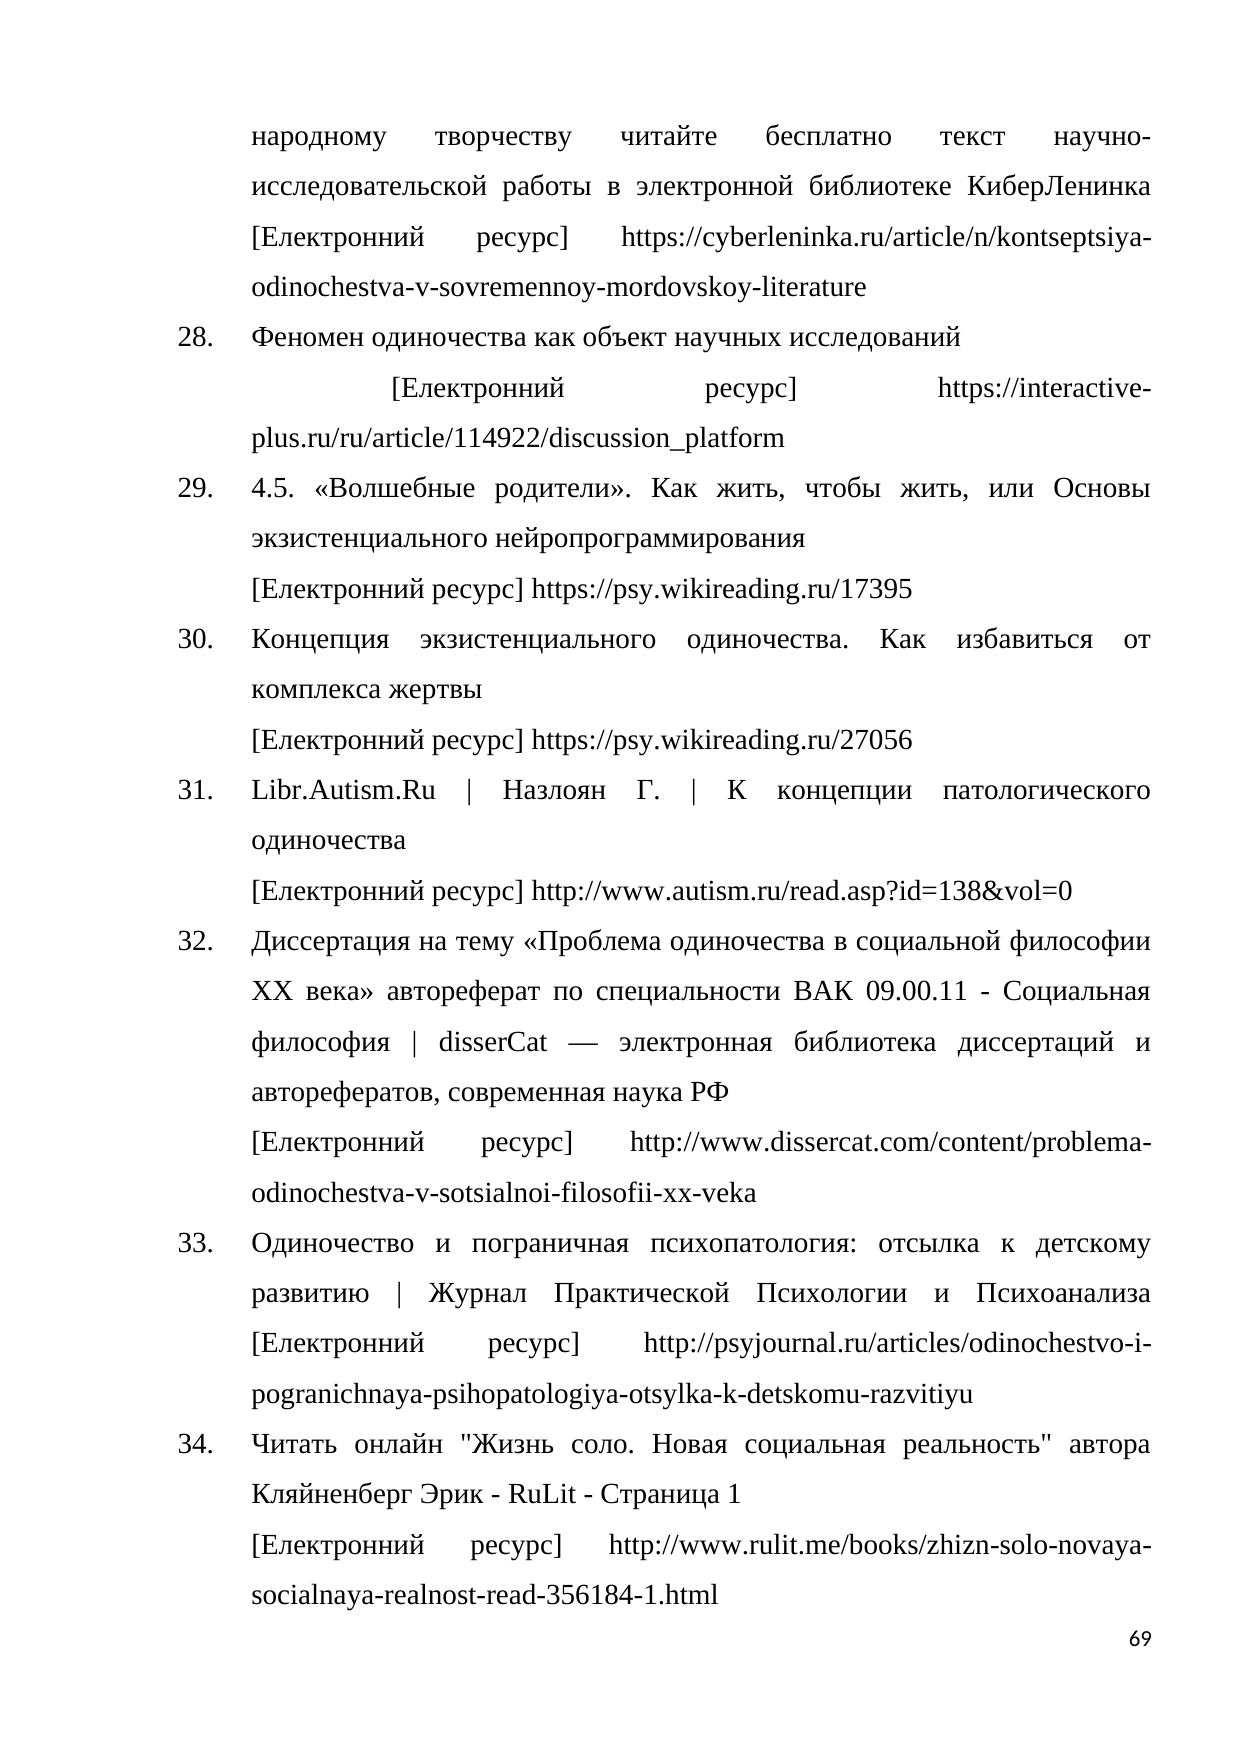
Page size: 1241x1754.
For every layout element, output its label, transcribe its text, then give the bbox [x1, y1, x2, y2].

list Одиночество и пограничная психопатология: отсылка к детскому развитию | Журнал Практической Психологии и Психоанализа [Електронний ресурс] http://psyjournal.ru/articles/odinochestvo-i-pogranichnaya-psihopatologiya-otsylka-k-detskomu-razvitiyu [177, 1225, 1152, 1409]
text [Електронний ресурс] http://www.autism.ru/read.asp?id=138&vol=0 [251, 873, 1152, 906]
list Феномен одиночества как объект научных исследований [177, 319, 1152, 353]
list Диссертация на тему «Проблема одиночества в социальной философии XX века» автореферат по специальности ВАК 09.00.11 - Социальная философия | disserCat — электронная библиотека диссертаций и авторефератов, современная наука РФ [177, 923, 1152, 1108]
text [Електронний ресурс] http://www.rulit.me/books/zhizn-solo-novaya-socialnaya-realnost-read-356184-1.html [251, 1527, 1152, 1611]
text [Електронний ресурс] https://psy.wikireading.ru/17395 [251, 571, 1152, 604]
list Libr.Autism.Ru | Назлоян Г. | К концепции патологического одиночества [177, 772, 1152, 856]
text [Електронний ресурс] https://interactive-plus.ru/ru/article/114922/discussion_platform [251, 370, 1152, 453]
list Концепция экзистенциального одиночества. Как избавиться от комплекса жертвы [177, 621, 1152, 705]
text [Електронний ресурс] http://www.dissercat.com/content/problema-odinochestva-v-sotsialnoi-filosofii-xx-veka [251, 1124, 1152, 1208]
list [177, 118, 1152, 303]
list Читать онлайн "Жизнь соло. Новая социальная реальность" автора Кляйненберг Эрик - RuLit - Страница 1 [177, 1426, 1152, 1510]
text [Електронний ресурс] https://psy.wikireading.ru/27056 [251, 722, 1152, 755]
list 4.5. «Волшебные родители». Как жить, чтобы жить, или Основы экзистенциального нейропрограммирования [177, 470, 1152, 554]
